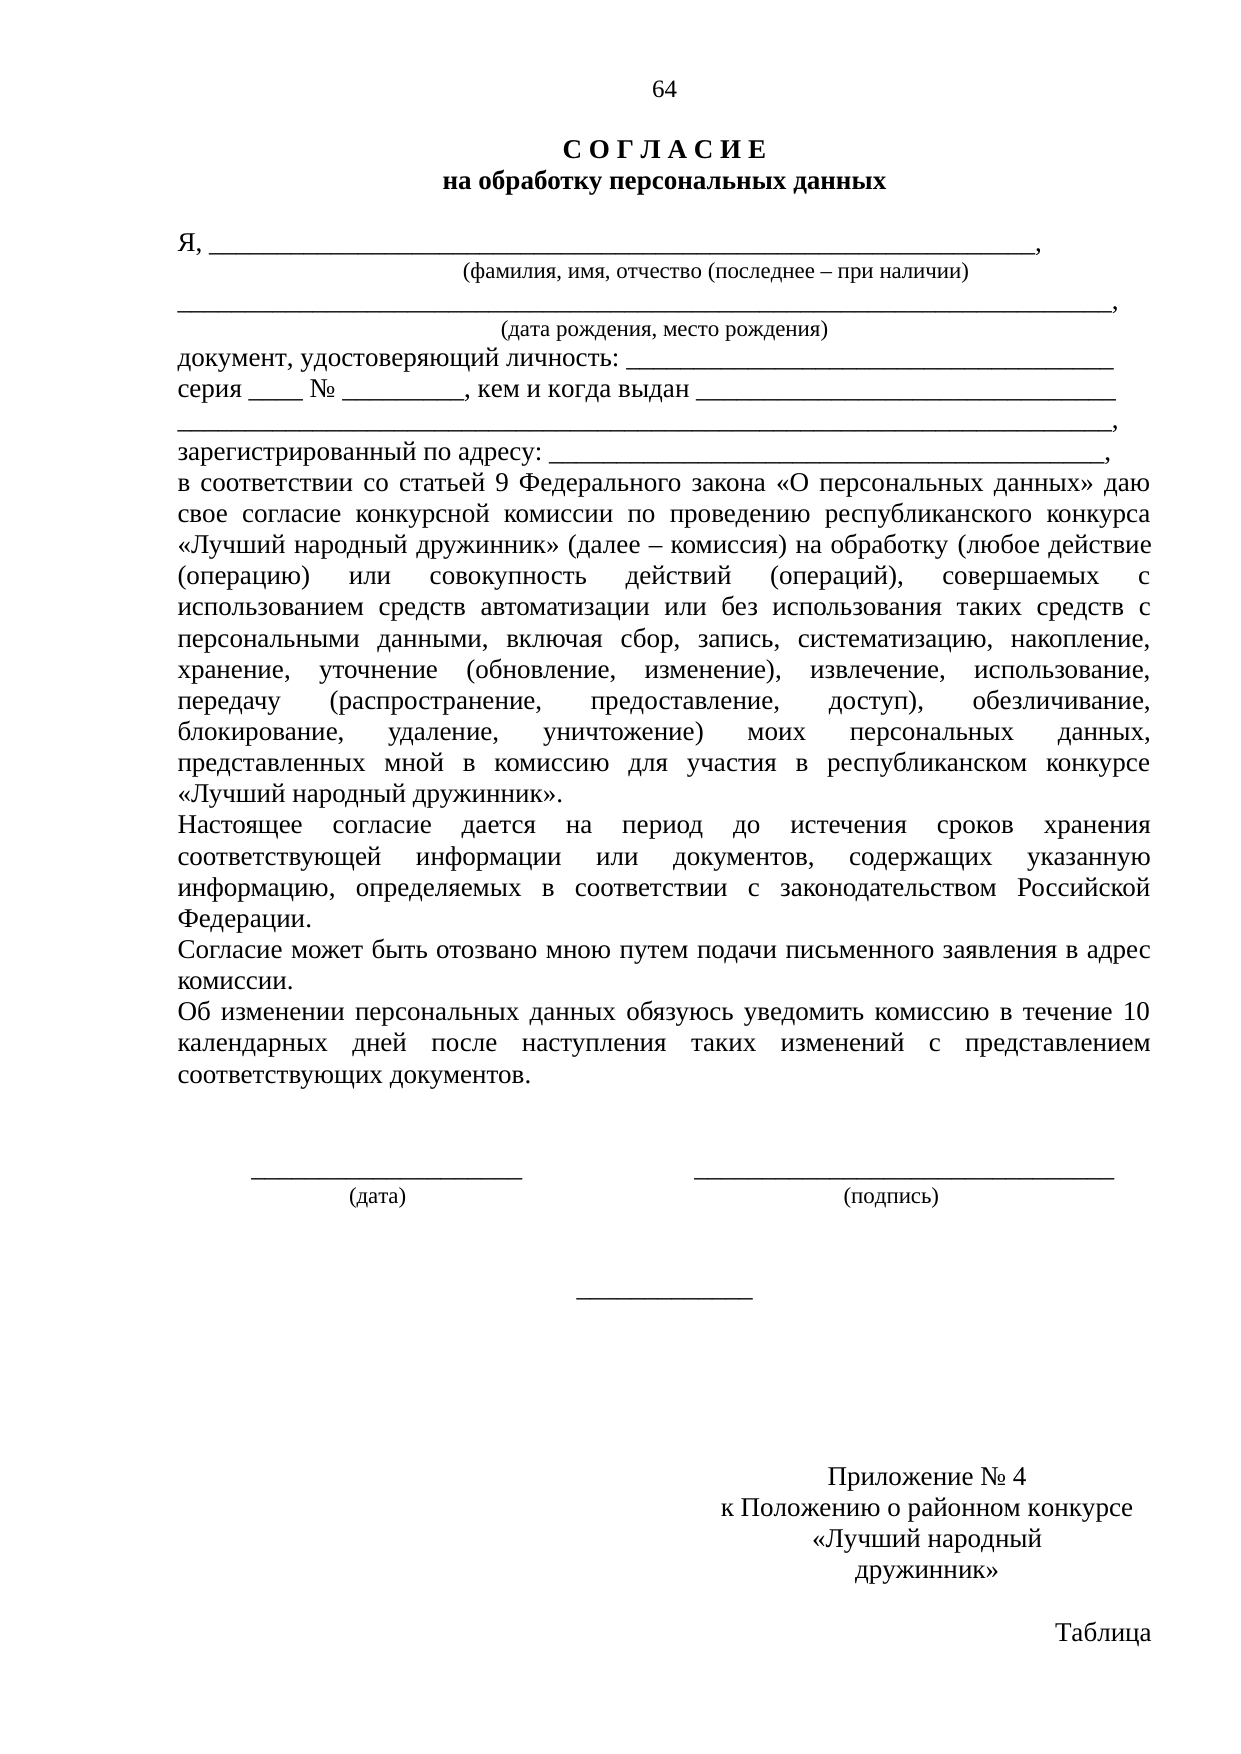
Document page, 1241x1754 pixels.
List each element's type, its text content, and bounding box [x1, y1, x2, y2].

text С О Г Л А С И Е [177, 133, 1152, 164]
text (дата рождения, место рождения) [177, 315, 1152, 341]
text на обработку персональных данных [177, 164, 1152, 195]
text к Положению о районном конкурсе «Лучший народный [702, 1491, 1152, 1554]
text Согласие может быть отозвано мною путем подачи письменного заявления в адрес комиссии. [177, 933, 1152, 995]
text документ, удостоверяющий личность: ____________________________________ [177, 341, 1152, 372]
text Об изменении персональных данных обязуюсь уведомить комиссию в течение 10 календарных дней после наступления таких изменений с представлением соответствующих документов. [177, 995, 1152, 1089]
text Приложение № 4 [702, 1460, 1152, 1491]
text дружинник» [702, 1554, 1152, 1585]
text _____________________________________________________________________, [177, 284, 1152, 315]
text Таблица [177, 1616, 1152, 1647]
text Я, _____________________________________________________________, [177, 226, 1152, 257]
text ____________________ _______________________________ [177, 1151, 1152, 1182]
text в соответствии со статьей 9 Федерального закона «О персональных данных» даю свое согласие конкурсной комиссии по проведению республиканского конкурса «Лучший народный дружинник» (далее – комиссия) на обработку (любое действие (операцию) или совокупность действий (операций), совершаемых с использованием средств автоматизации или без использования таких средств с персональными данными, включая сбор, запись, систематизацию, накопление, хранение, уточнение (обновление, изменение), извлечение, использование, передачу (распространение, предоставление, доступ), обезличивание, блокирование, удаление, уничтожение) моих персональных данных, представленных мной в комиссию для участия в республиканском конкурсе «Лучший народный дружинник». [177, 466, 1152, 808]
text серия ____ № _________, кем и когда выдан _______________________________ [177, 372, 1152, 404]
text Настоящее согласие дается на период до истечения сроков хранения соответствующей информации или документов, содержащих указанную информацию, определяемых в соответствии с законодательством Российской Федерации. [177, 808, 1152, 933]
text (дата) (подпись) [177, 1182, 1152, 1209]
text (фамилия, имя, отчество (последнее – при наличии) [281, 257, 1152, 284]
text _____________________________________________________________________, зарегистрированный по адресу: _________________________________________, [177, 404, 1152, 466]
text _____________ [177, 1271, 1152, 1302]
